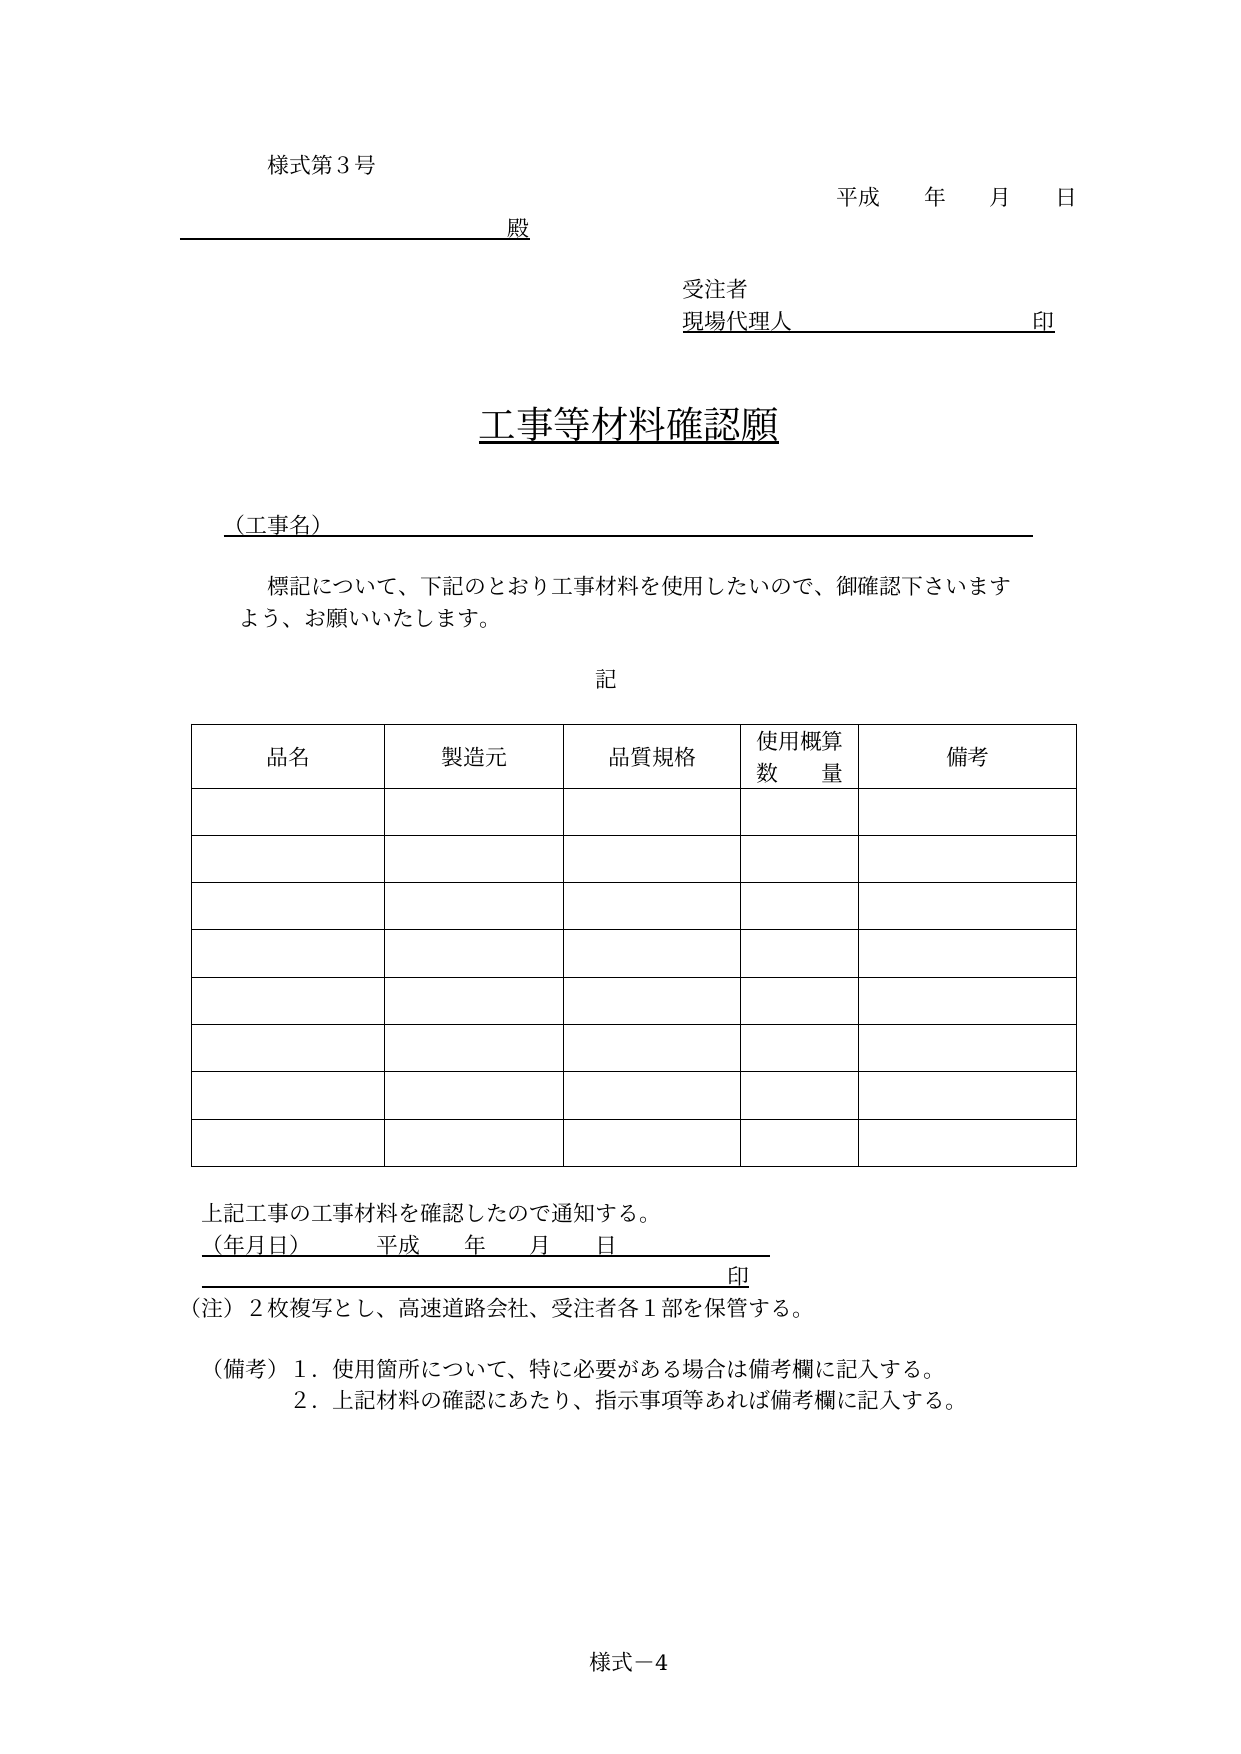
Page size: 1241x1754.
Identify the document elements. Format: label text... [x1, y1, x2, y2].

table_cell [741, 789, 858, 835]
table_cell [564, 883, 740, 929]
table_cell [192, 930, 384, 977]
table_header 品名 [192, 725, 384, 787]
table_header 備考 [859, 725, 1076, 787]
text 印 [179, 1259, 1077, 1291]
table_cell [192, 978, 384, 1024]
table_cell [564, 930, 740, 977]
text 標記について、下記のとおり工事材料を使用したいので、御確認下さいますよう、お願いいたします。 [179, 569, 1021, 632]
table_cell [741, 930, 858, 977]
table_cell [385, 836, 563, 882]
text ２．上記材料の確認にあたり、指示事項等あれば備考欄に記入する。 [179, 1384, 1077, 1415]
table_cell [741, 883, 858, 929]
table_cell [385, 1025, 563, 1071]
table_cell [564, 1072, 740, 1118]
text うえ、保管するものとする。様式第３号 [179, 148, 1077, 180]
table_cell [385, 789, 563, 835]
table_cell [564, 978, 740, 1024]
table_cell [192, 1120, 384, 1166]
table_header 使用概算 数 量 [741, 725, 858, 787]
table_cell [564, 789, 740, 835]
table_cell [385, 930, 563, 977]
table_header 製造元 [385, 725, 563, 787]
table_cell [192, 789, 384, 835]
table_cell [859, 1120, 1076, 1166]
text 平成 年 月 日 [179, 180, 1077, 211]
table_cell [192, 883, 384, 929]
table_cell [859, 836, 1076, 882]
table_cell [385, 883, 563, 929]
table_cell [859, 1072, 1076, 1118]
table_cell [385, 1120, 563, 1166]
table_cell [859, 883, 1076, 929]
text 現場代理人 印 [179, 304, 1077, 335]
table_cell [192, 1025, 384, 1071]
table_cell [741, 1120, 858, 1166]
table_cell [564, 1120, 740, 1166]
table_cell [192, 836, 384, 882]
table_cell [564, 836, 740, 882]
table_cell [859, 789, 1076, 835]
table_cell [385, 978, 563, 1024]
table_cell [859, 930, 1076, 977]
text （工事名） [179, 508, 1077, 540]
table_header 品質規格 [564, 725, 740, 787]
table_cell [859, 1025, 1076, 1071]
table_cell [741, 978, 858, 1024]
text （注）２枚複写とし、高速道路会社、受注者各１部を保管する。 [179, 1291, 1077, 1322]
table_cell [385, 1072, 563, 1118]
table_cell [741, 1072, 858, 1118]
text （年月日） 平成 年 月 日 [179, 1228, 1077, 1259]
text 上記工事の工事材料を確認したので通知する。 [179, 1197, 1077, 1228]
table_cell [564, 1025, 740, 1071]
table_cell [859, 978, 1076, 1024]
text 工事等材料確認願 [179, 395, 1077, 449]
text 殿 [179, 211, 1077, 243]
text 受注者 [179, 272, 1077, 304]
text 記 [179, 662, 1077, 694]
text （備考）１．使用箇所について、特に必要がある場合は備考欄に記入する。 [179, 1352, 1077, 1384]
table_cell [741, 836, 858, 882]
table_cell [741, 1025, 858, 1071]
table_cell [192, 1072, 384, 1118]
